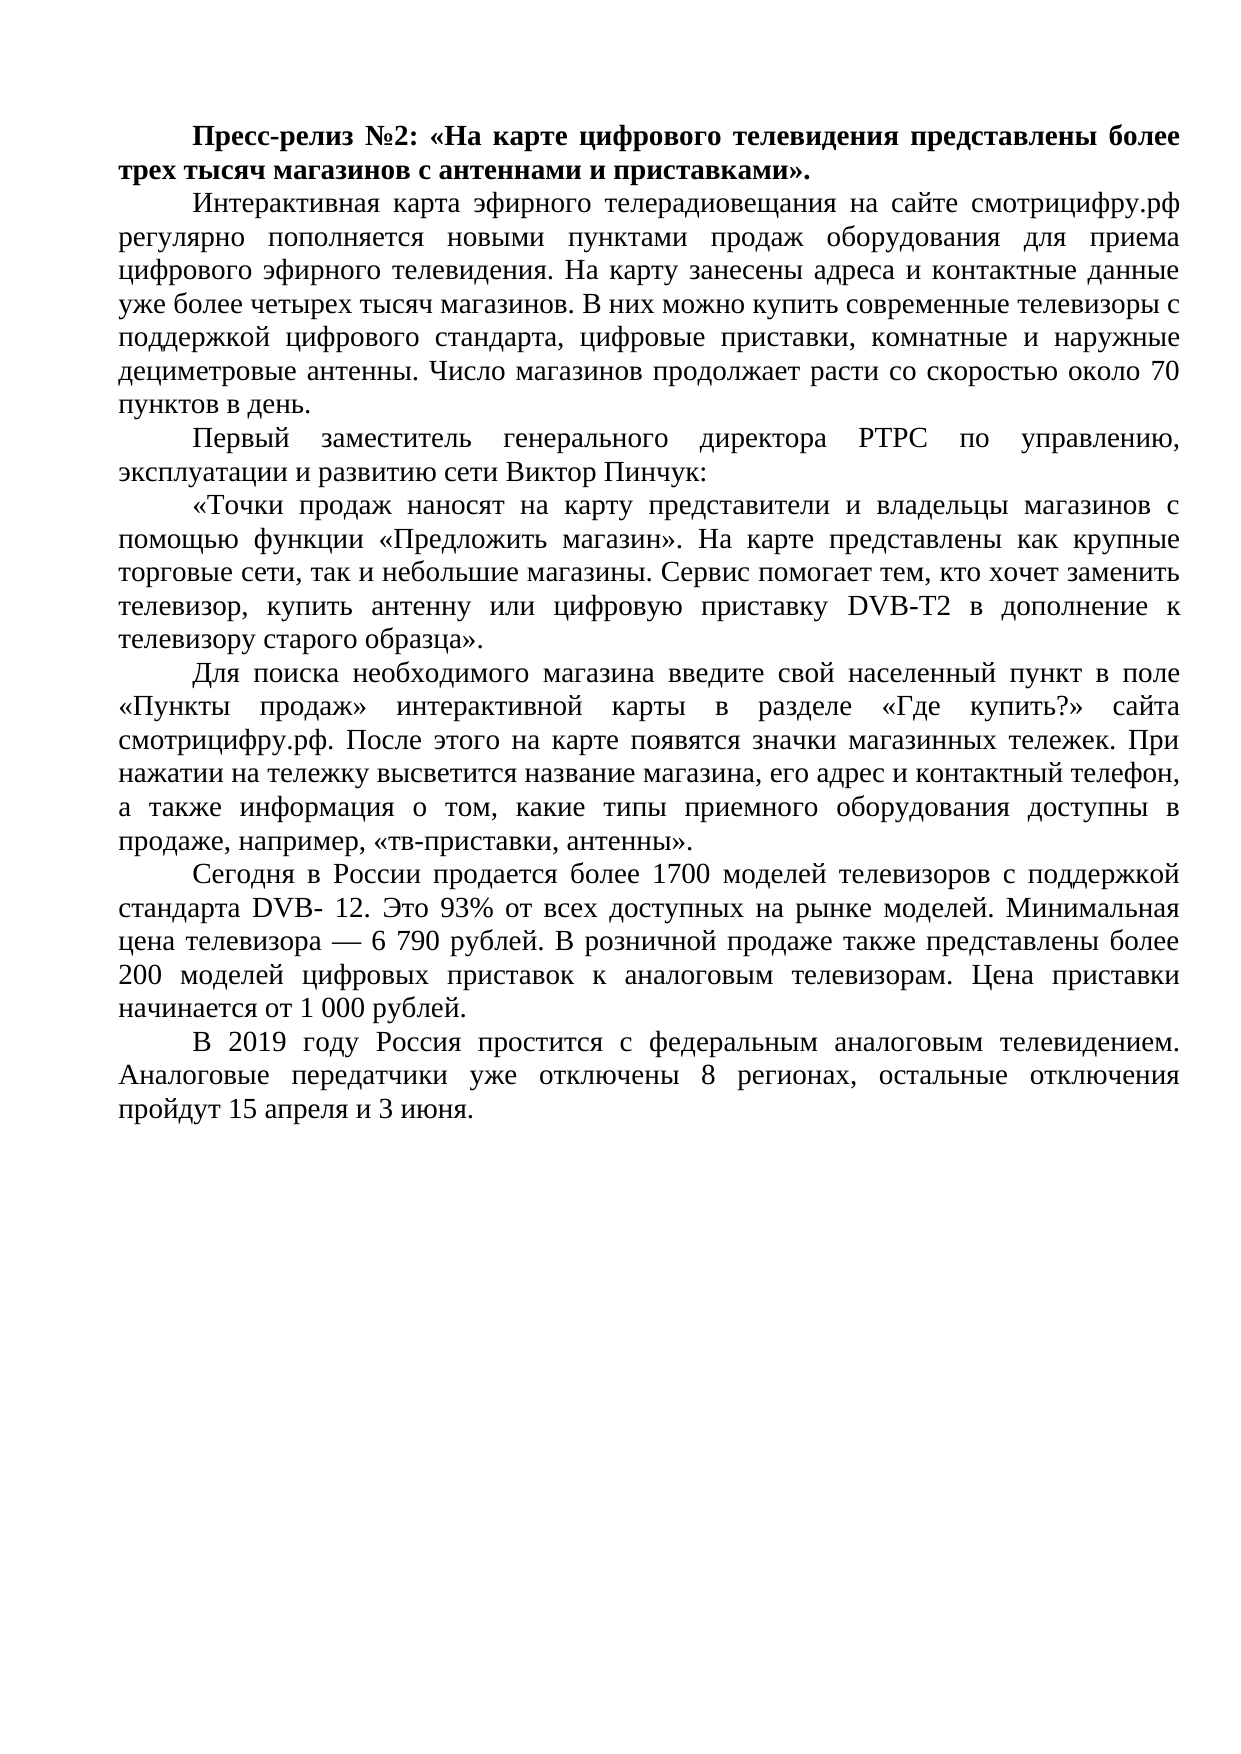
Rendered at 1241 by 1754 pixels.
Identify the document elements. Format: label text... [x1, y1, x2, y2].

text Первый заместитель генерального директора РТРС по управлению, эксплуатации и развитию сети Виктор Пинчук: [118, 420, 1181, 487]
text Пресс-релиз №2: «На карте цифрового телевидения представлены более трех тысяч магазинов с антеннами и приставками». [118, 118, 1181, 185]
text В 2019 году Россия простится с федеральным аналоговым телевидением. Аналоговые передатчики уже отключены 8 регионах, остальные отключения пройдут 15 апреля и 3 июня. [118, 1024, 1181, 1124]
text Для поиска необходимого магазина введите свой населенный пункт в поле «Пункты продаж» интерактивной карты в разделе «Где купить?» сайта смотрицифру.рф. После этого на карте появятся значки магазинных тележек. При нажатии на тележку высветится название магазина, его адрес и контактный телефон, а также информация о том, какие типы приемного оборудования доступны в продаже, например, «тв-приставки, антенны». [118, 655, 1181, 856]
text Интерактивная карта эфирного телерадиовещания на сайте смотрицифру.рф регулярно пополняется новыми пунктами продаж оборудования для приема цифрового эфирного телевидения. На карту занесены адреса и контактные данные уже более четырех тысяч магазинов. В них можно купить современные телевизоры с поддержкой цифрового стандарта, цифровые приставки, комнатные и наружные дециметровые антенны. Число магазинов продолжает расти со скоростью около 70 пунктов в день. [118, 185, 1181, 420]
text Сегодня в России продается более 1700 моделей телевизоров с поддержкой стандарта DVB- 12. Это 93% от всех доступных на рынке моделей. Минимальная цена телевизора — 6 790 рублей. В розничной продаже также представлены более 200 моделей цифровых приставок к аналоговым телевизорам. Цена приставки начинается от 1 000 рублей. [118, 856, 1181, 1024]
text «Точки продаж наносят на карту представители и владельцы магазинов с помощью функции «Предложить магазин». На карте представлены как крупные торговые сети, так и небольшие магазины. Сервис помогает тем, кто хочет заменить телевизор, купить антенну или цифровую приставку DVB-T2 в дополнение к телевизору старого образца». [118, 487, 1181, 655]
